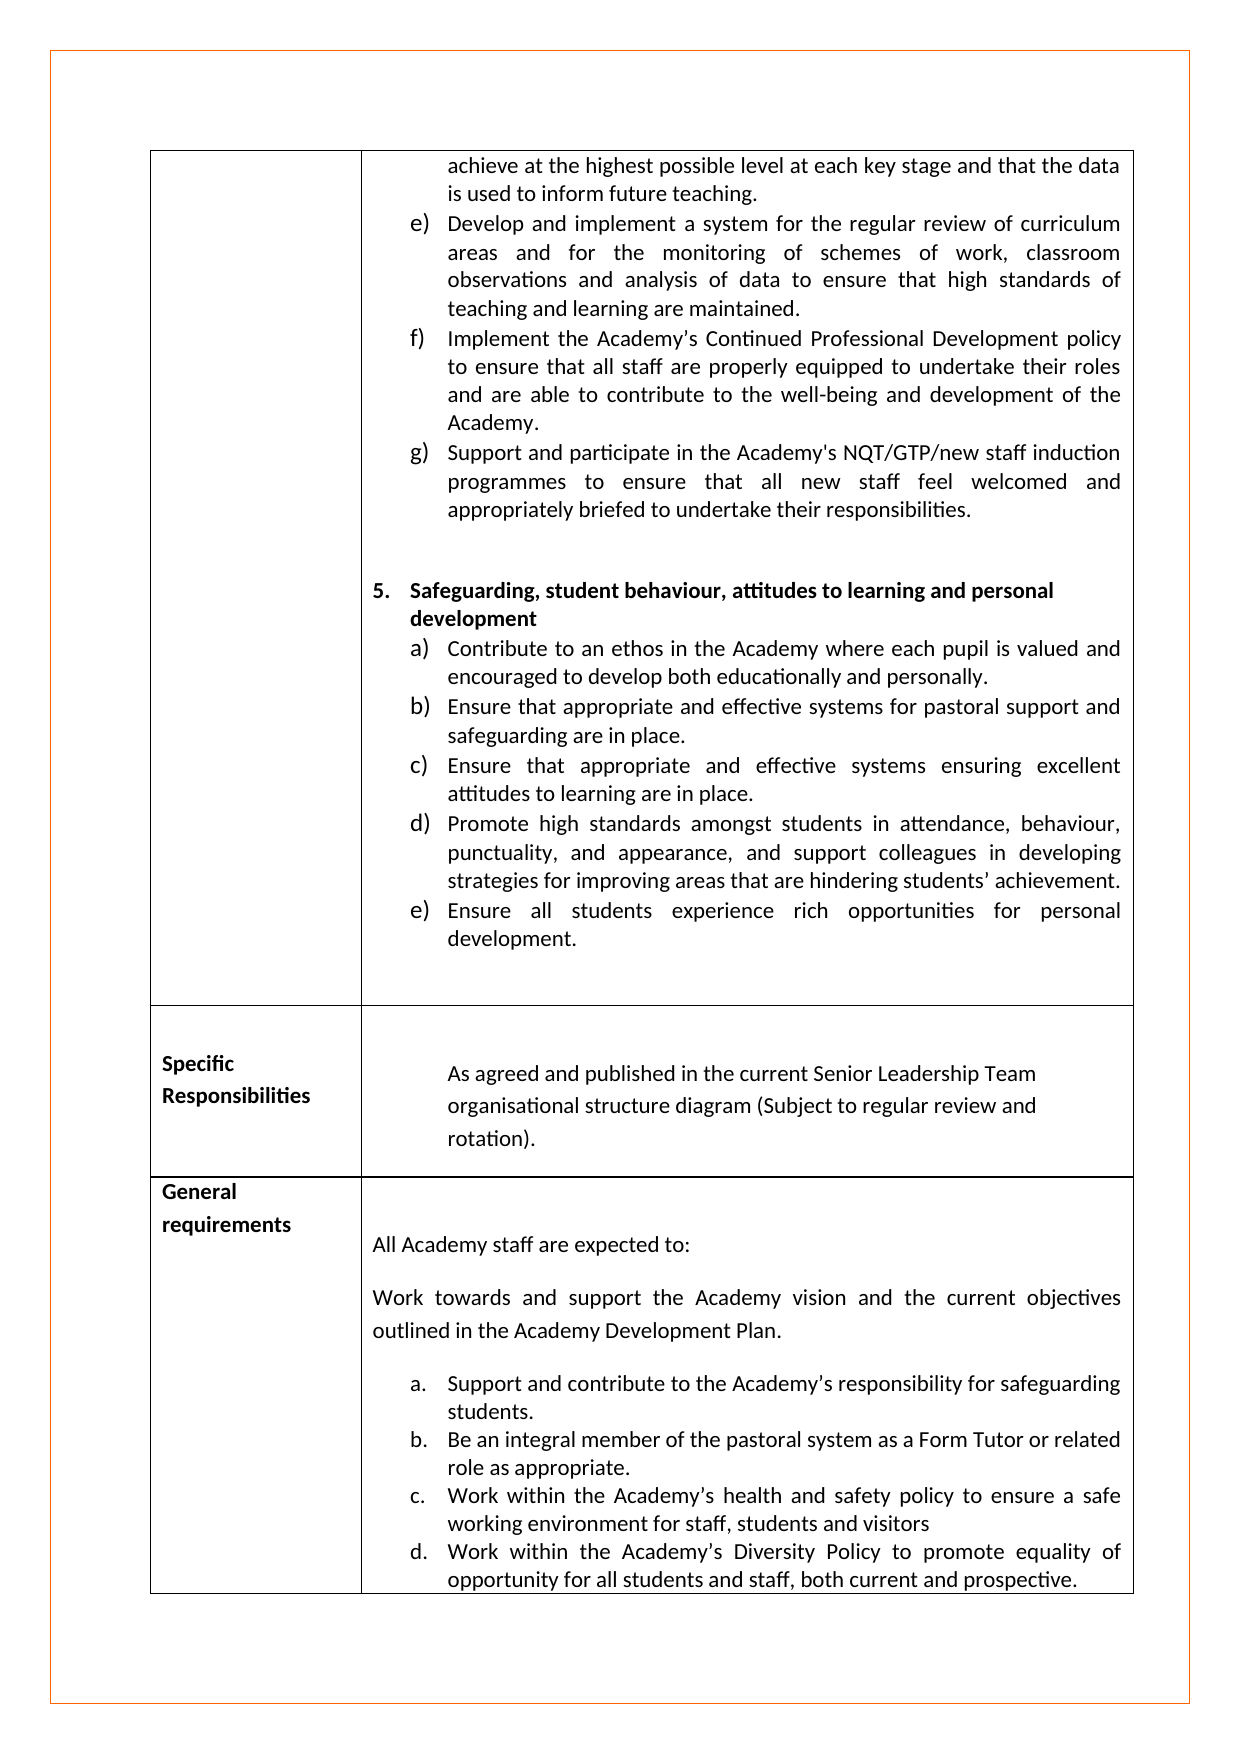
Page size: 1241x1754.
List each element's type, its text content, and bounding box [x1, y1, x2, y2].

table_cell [362, 151, 1133, 1005]
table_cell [362, 1178, 1133, 1593]
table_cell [151, 151, 361, 1005]
table_cell As agreed and published in the current Senior Leadership Team organisational structure diagram (Subject to regular review and rotation). [362, 1006, 1133, 1176]
table_cell Specific Responsibilities [151, 1006, 361, 1176]
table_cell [151, 1178, 361, 1593]
